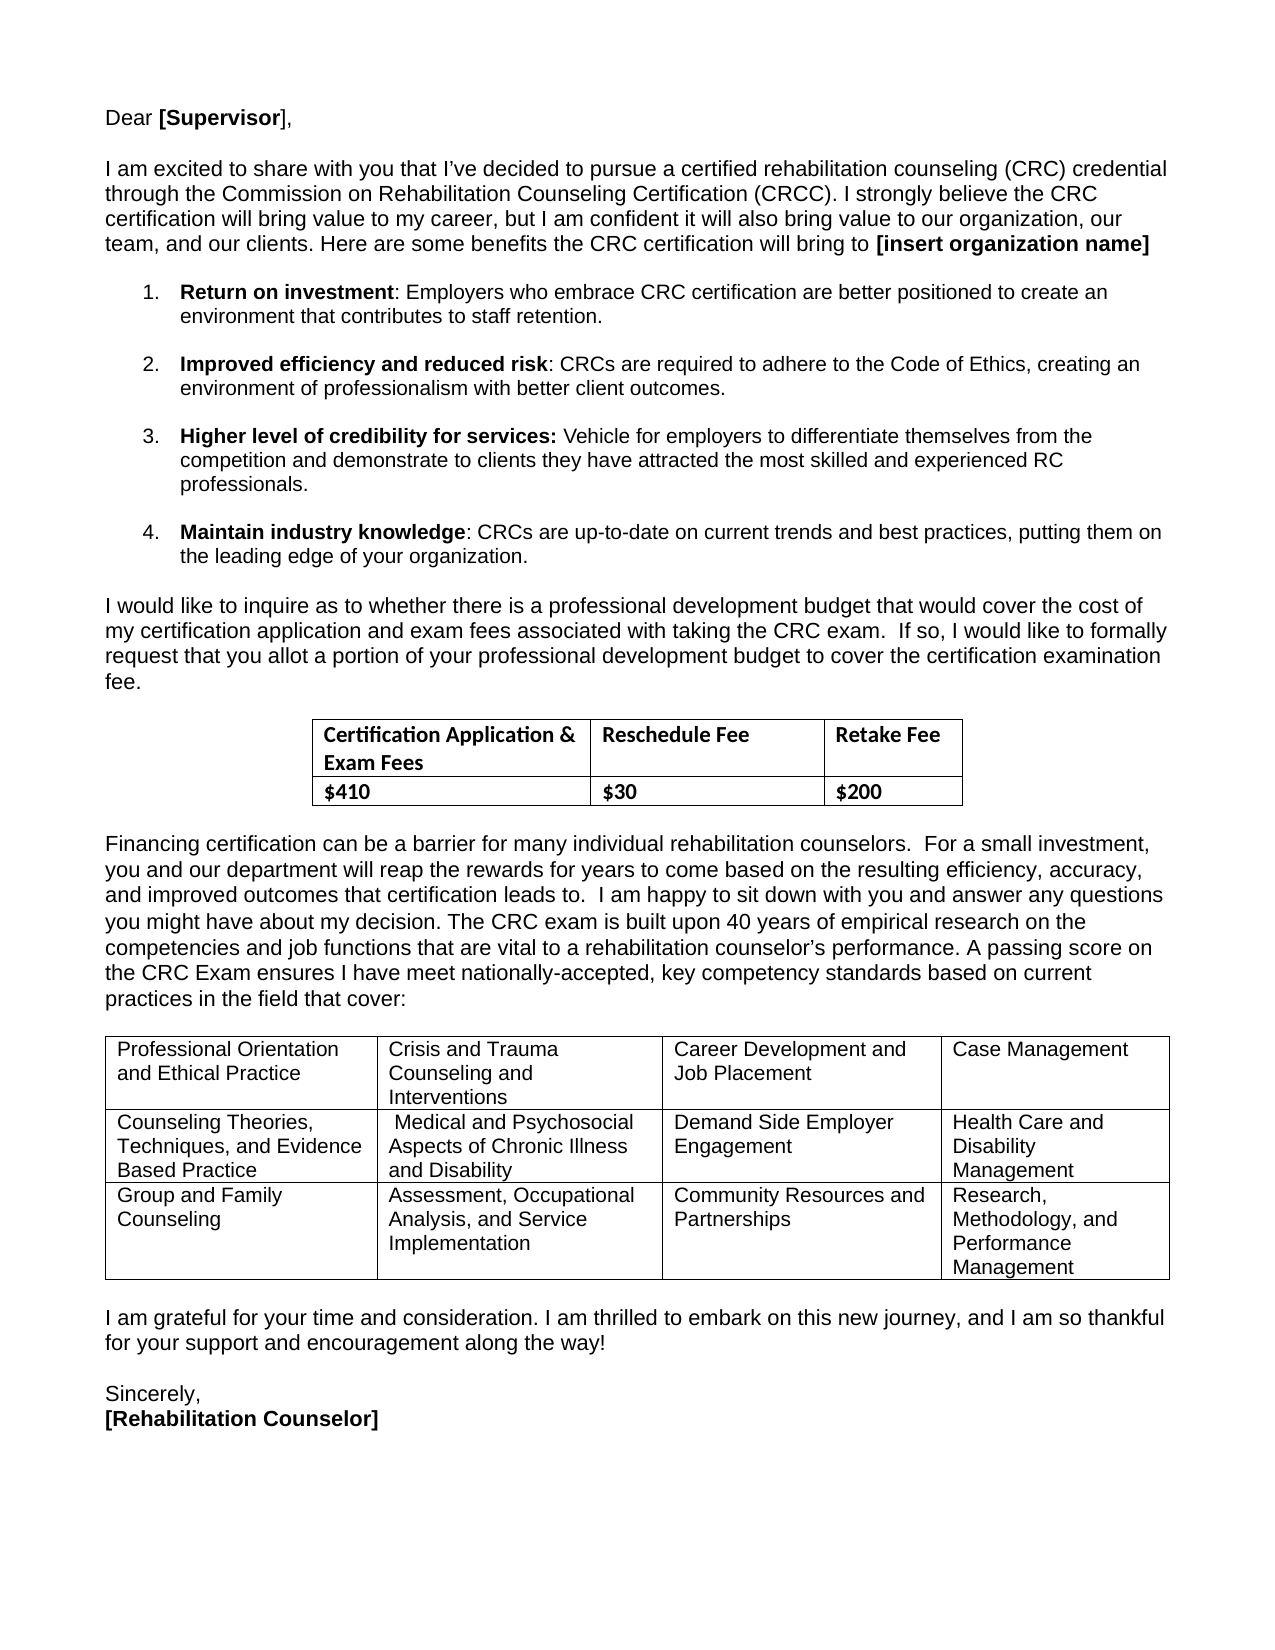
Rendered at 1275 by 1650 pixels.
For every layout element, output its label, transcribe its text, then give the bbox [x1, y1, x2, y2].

text I am grateful for your time and consideration. I am thrilled to embark on this new journey, and I am so thankful for your support and encouragement along the way! [105, 1305, 1170, 1355]
table_header Career Development and Job Placement [663, 1037, 941, 1109]
table_header Reschedule Fee [591, 720, 824, 776]
table_header Case Management [942, 1037, 1169, 1109]
list Maintain industry knowledge: CRCs are up-to-date on current trends and best practices, putting them on the leading edge of your organization. [142, 520, 1170, 568]
table_cell Health Care and Disability Management [942, 1110, 1169, 1182]
table_header Crisis and Trauma Counseling and Interventions [378, 1037, 662, 1109]
text I would like to inquire as to whether there is a professional development budget that would cover the cost of my certification application and exam fees associated with taking the CRC exam. If so, I would like to formally request that you allot a portion of your professional development budget to cover the certification examination fee. [105, 593, 1170, 694]
table_cell Group and Family Counseling [106, 1183, 377, 1278]
table_cell Counseling Theories, Techniques, and Evidence Based Practice [106, 1110, 377, 1182]
table_header Professional Orientation and Ethical Practice [106, 1037, 377, 1109]
list Improved efficiency and reduced risk: CRCs are required to adhere to the Code of Ethics, creating an environment of professionalism with better client outcomes. [142, 352, 1170, 400]
text Financing certification can be a barrier for many individual rehabilitation counselors. For a small investment, you and our department will reap the rewards for years to come based on the resulting efficiency, accuracy, and improved outcomes that certification leads to. I am happy to sit down with you and answer any questions you might have about my decision. The CRC exam is built upon 40 years of empirical research on the competencies and job functions that are vital to a rehabilitation counselor’s performance. A passing score on the CRC Exam ensures I have meet nationally-accepted, key competency standards based on current practices in the field that cover: [105, 831, 1170, 1011]
text I am excited to share with you that I’ve decided to pursue a certified rehabilitation counseling (CRC) credential through the Commission on Rehabilitation Counseling Certification (CRCC). I strongly believe the CRC certification will bring value to my career, but I am confident it will also bring value to our organization, our team, and our clients. Here are some benefits the CRC certification will bring to [insert organization name] [105, 155, 1170, 256]
text Dear [Supervisor], [105, 105, 1170, 130]
list Return on investment: Employers who embrace CRC certification are better positioned to create an environment that contributes to staff retention. [142, 280, 1170, 328]
table_cell Community Resources and Partnerships [663, 1183, 941, 1278]
list Higher level of credibility for services: Vehicle for employers to differentiate themselves from the competition and demonstrate to clients they have attracted the most skilled and experienced RC professionals. [142, 424, 1170, 496]
table_cell $30 [591, 777, 824, 805]
text [Rehabilitation Counselor] [105, 1406, 1170, 1431]
table_cell Demand Side Employer Engagement [663, 1110, 941, 1182]
table_cell Research, Methodology, and Performance Management [942, 1183, 1169, 1278]
text Sincerely, [105, 1380, 1170, 1406]
table_cell $200 [825, 777, 962, 805]
table_cell Assessment, Occupational Analysis, and Service Implementation [378, 1183, 662, 1278]
table_cell $410 [313, 777, 590, 805]
table_header Certification Application & Exam Fees [313, 720, 590, 776]
table_cell Medical and Psychosocial Aspects of Chronic Illness and Disability [378, 1110, 662, 1182]
table_header Retake Fee [825, 720, 962, 776]
